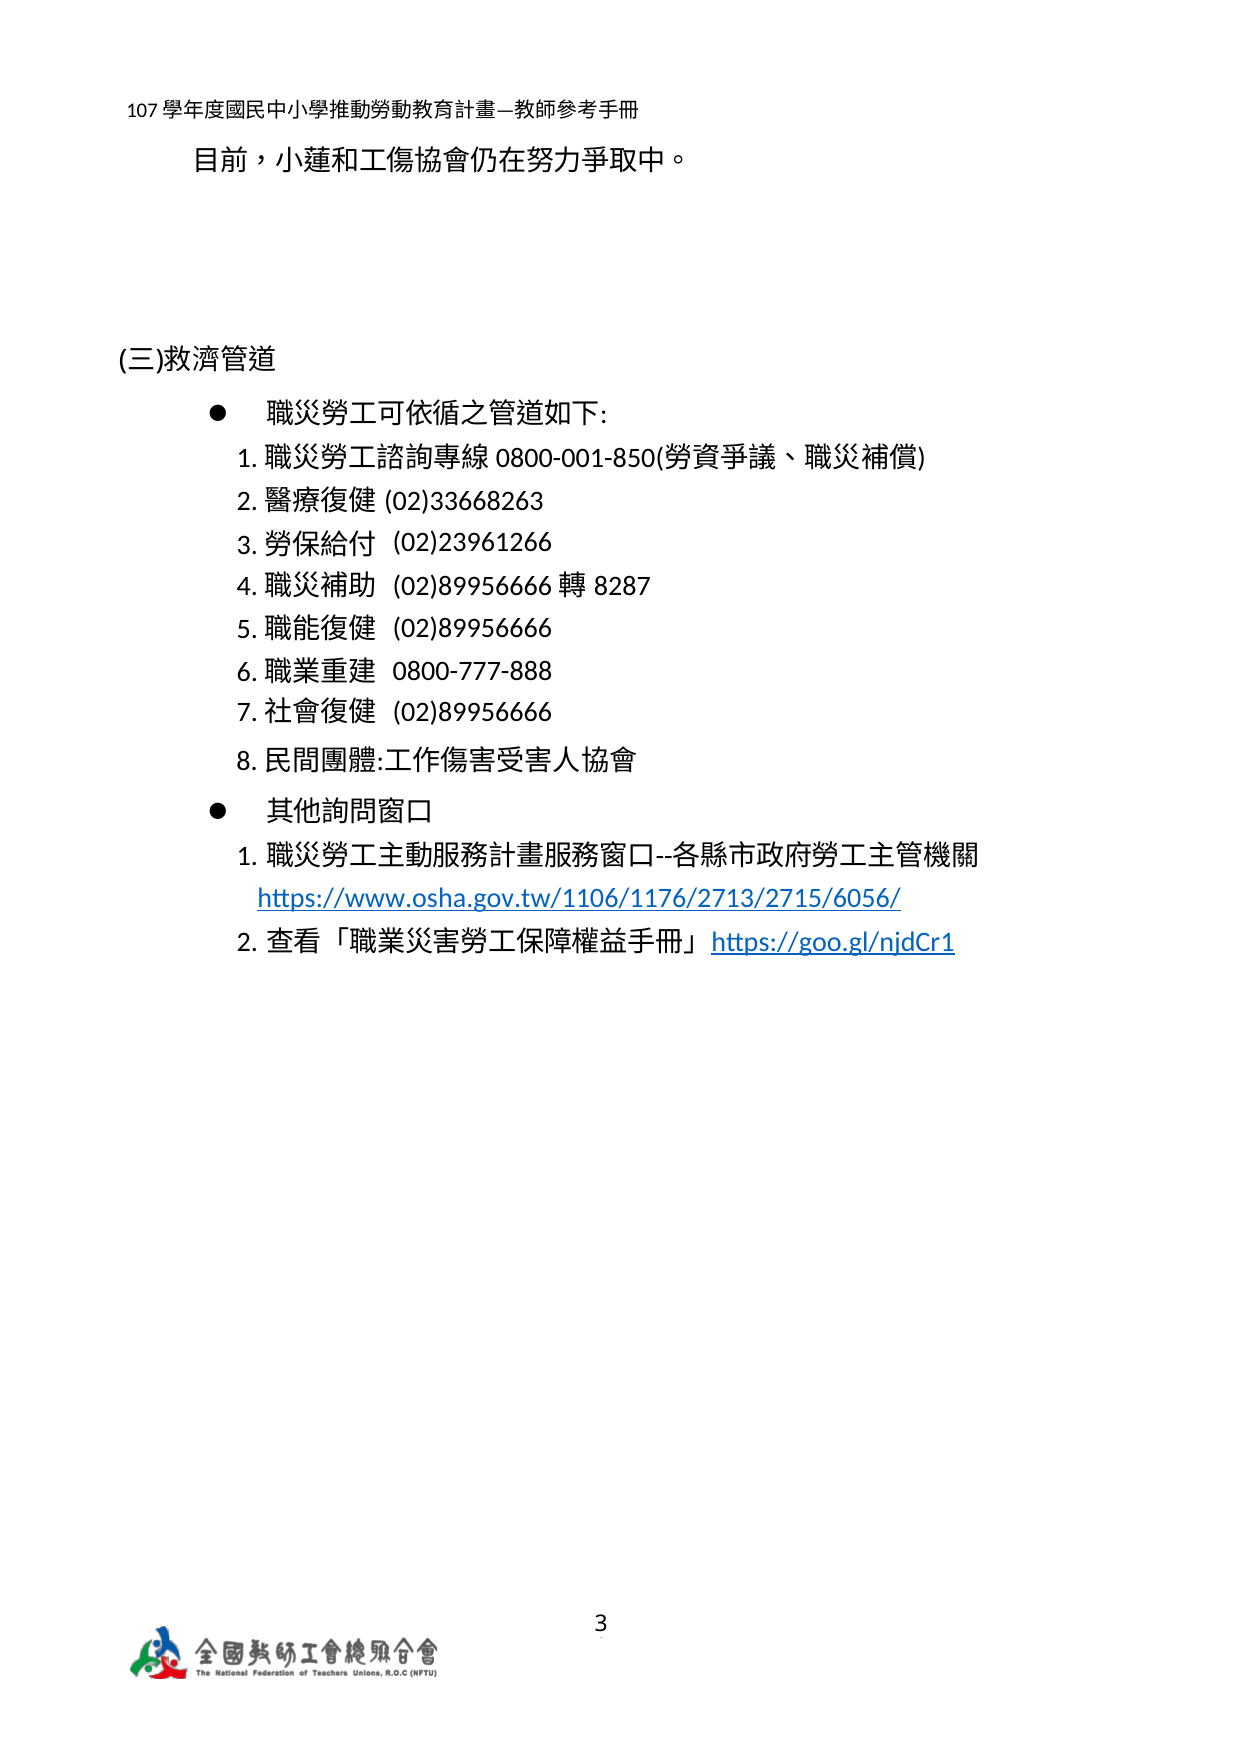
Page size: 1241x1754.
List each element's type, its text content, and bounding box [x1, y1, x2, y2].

picture [130, 1626, 438, 1679]
text (三)救濟管道 [119, 337, 1176, 378]
table_cell (02)89956666 [385, 693, 671, 729]
table_header 3. 勞保給付 [231, 528, 385, 564]
list 查看「職業災害勞工保障權益手冊」https://goo.gl/njdCr1 [236, 921, 1176, 959]
text https://www.osha.gov.tw/1106/1176/2713/2715/6056/ [257, 880, 1176, 914]
table_cell 0800-777-888 [385, 650, 671, 693]
table_cell 4. 職災補助 [231, 564, 385, 607]
table_cell 7. 社會復健 [231, 693, 385, 729]
text 8. 民間團體:工作傷害受害人協會 [236, 738, 1176, 778]
table_header (02)23961266 [385, 528, 671, 564]
text 2. 醫療復健 (02)33668263 [236, 480, 1176, 518]
list 其他詢問窗口 [207, 791, 1176, 829]
table_cell (02)89956666 [385, 607, 671, 650]
table_cell 5. 職能復健 [231, 607, 385, 650]
list 職災勞工可依循之管道如下: [207, 391, 1176, 432]
table_cell (02)89956666 轉 8287 [385, 564, 671, 607]
table_cell 6. 職業重建 [231, 650, 385, 693]
text 1. 職災勞工諮詢專線 0800-001-850(勞資爭議、職災補償) [236, 435, 1176, 476]
list 職災勞工主動服務計畫服務窗口--各縣市政府勞工主管機關 [236, 833, 1176, 874]
